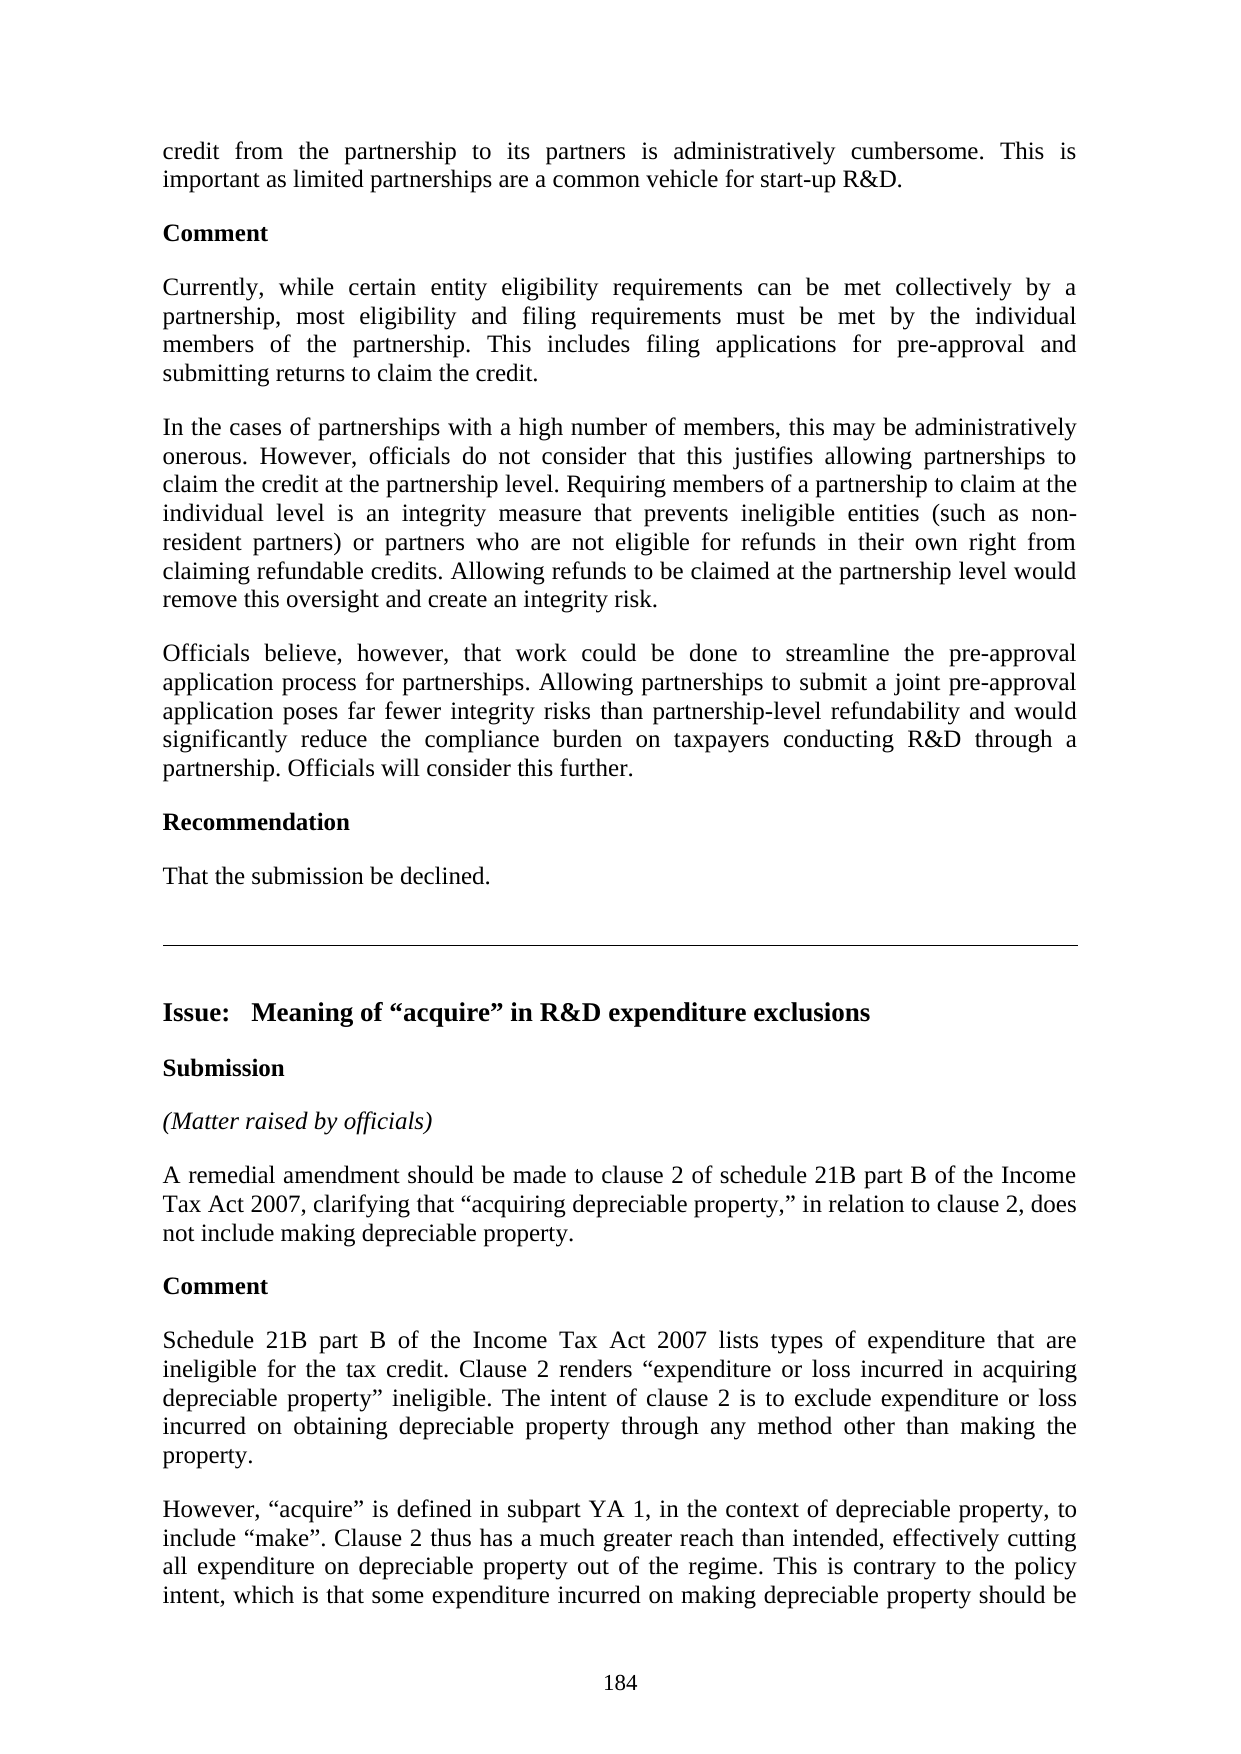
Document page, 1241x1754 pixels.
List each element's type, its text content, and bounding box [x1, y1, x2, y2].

text Currently, while certain entity eligibility requirements can be met collectively by a partnership, most eligibility and filing requirements must be met by the individual members of the partnership. This includes filing applications for pre-approval and submitting returns to claim the credit. [162, 272, 1078, 387]
subtitle Comment [162, 1271, 1078, 1300]
text That the submission be declined. [162, 861, 1078, 889]
text (Matter raised by officials) [162, 1106, 1078, 1135]
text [162, 136, 1078, 193]
text A remedial amendment should be made to clause 2 of schedule 21B part B of the Income Tax Act 2007, clarifying that “acquiring depreciable property,” in relation to clause 2, does not include making depreciable property. [162, 1160, 1078, 1246]
subtitle Issue: Meaning of “acquire” in R&D expenditure exclusions [162, 996, 1078, 1028]
text In the cases of partnerships with a high number of members, this may be administratively onerous. However, officials do not consider that this justifies allowing partnerships to claim the credit at the partnership level. Requiring members of a partnership to claim at the individual level is an integrity measure that prevents ineligible entities (such as non-resident partners) or partners who are not eligible for refunds in their own right from claiming refundable credits. Allowing refunds to be claimed at the partnership level would remove this oversight and create an integrity risk. [162, 412, 1078, 613]
text Officials believe, however, that work could be done to streamline the pre-approval application process for partnerships. Allowing partnerships to submit a joint pre-approval application poses far fewer integrity risks than partnership-level refundability and would significantly reduce the compliance burden on taxpayers conducting R&D through a partnership. Officials will consider this further. [162, 638, 1078, 782]
subtitle Comment [162, 218, 1078, 247]
subtitle Submission [162, 1053, 1078, 1081]
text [162, 1494, 1078, 1609]
text Schedule 21B part B of the Income Tax Act 2007 lists types of expenditure that are ineligible for the tax credit. Clause 2 renders “expenditure or loss incurred in acquiring depreciable property” ineligible. The intent of clause 2 is to exclude expenditure or loss incurred on obtaining depreciable property through any method other than making the property. [162, 1325, 1078, 1469]
subtitle Recommendation [162, 807, 1078, 836]
